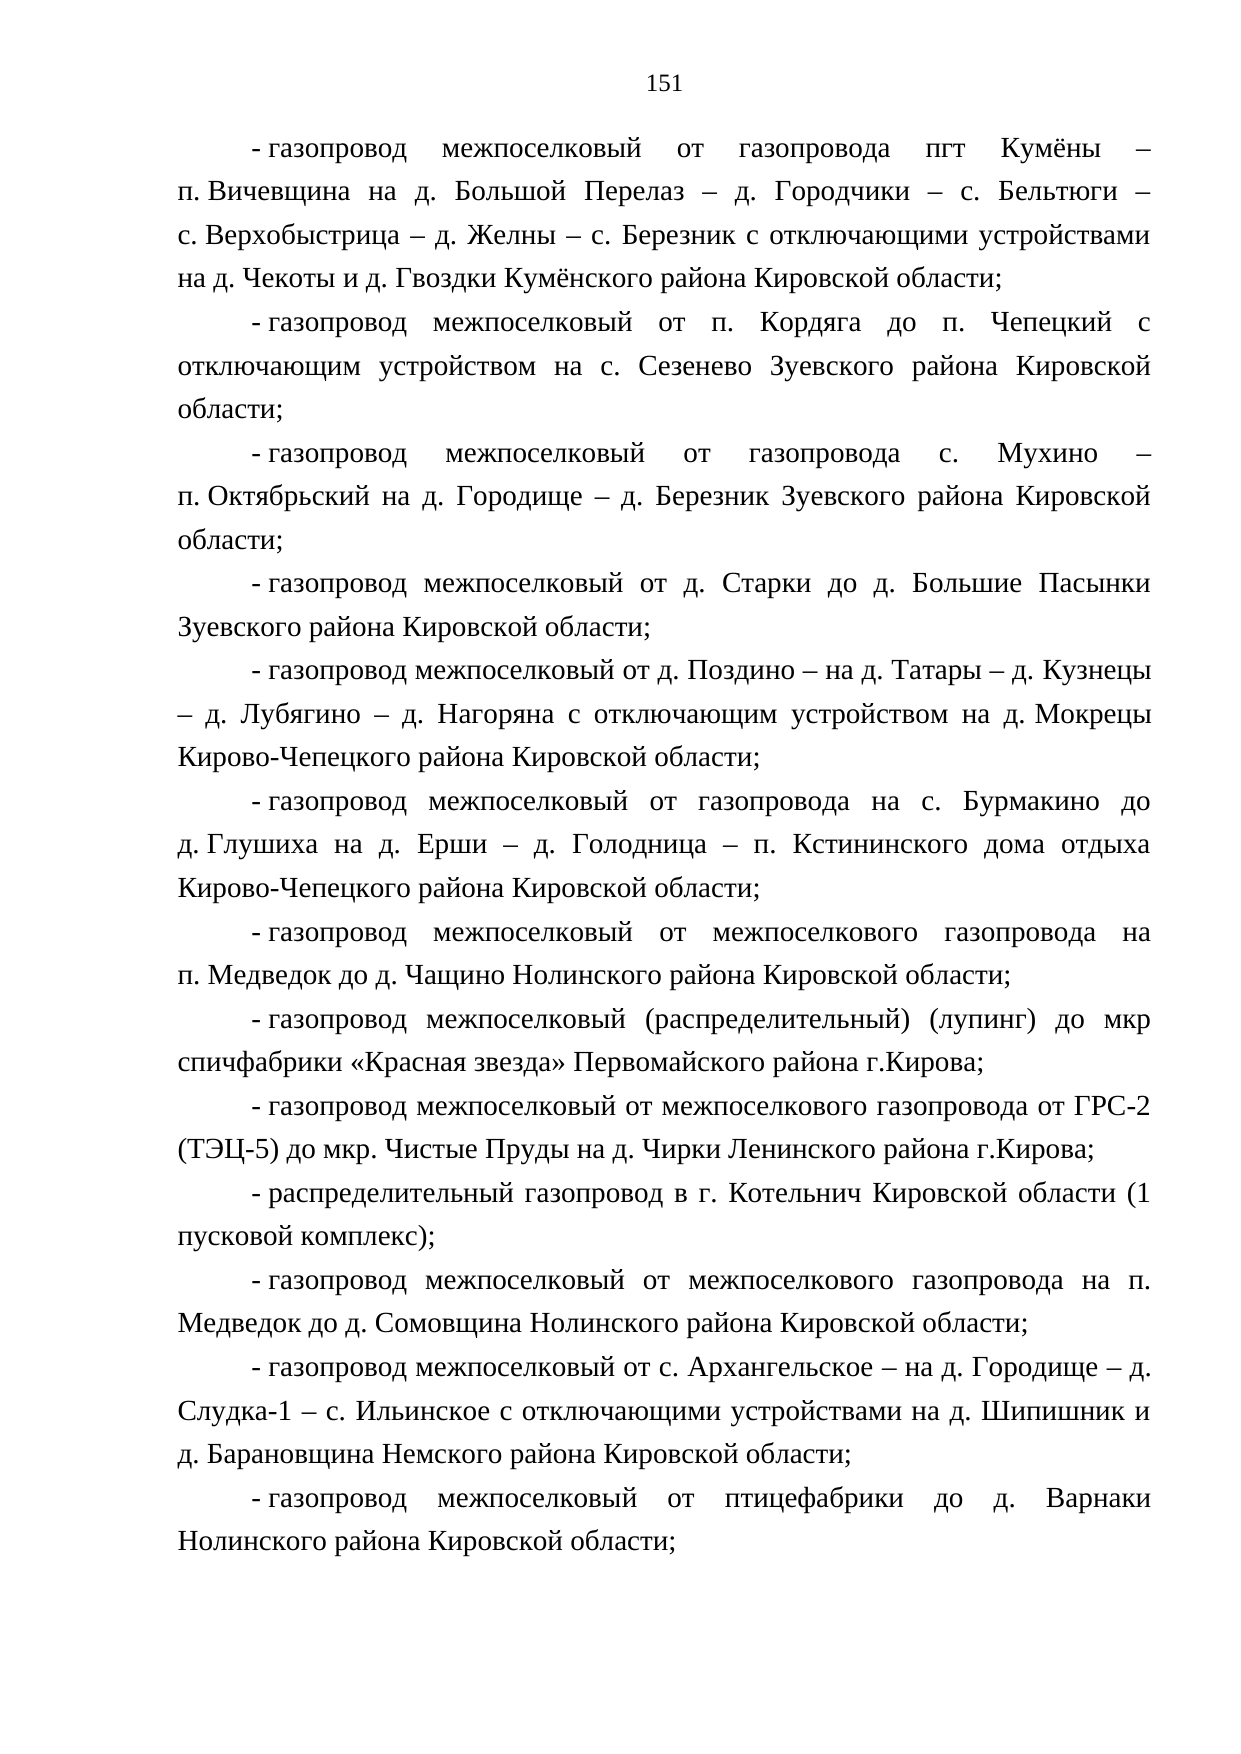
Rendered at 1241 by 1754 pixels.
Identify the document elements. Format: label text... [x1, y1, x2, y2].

text - распределительный газопровод в г. Котельнич Кировской области (1 пусковой комплекс); [177, 1175, 1152, 1252]
text - газопровод межпоселковый от межпоселкового газопровода на п. Медведок до д. Сомовщина Нолинского района Кировской области; [177, 1262, 1152, 1339]
text - газопровод межпоселковый от п. Кордяга до п. Чепецкий с отключающим устройством на с. Сезенево Зуевского района Кировской области; [177, 304, 1152, 425]
text - газопровод межпоселковый от межпоселкового газопровода от ГРС-2 (ТЭЦ-5) до мкр. Чистые Пруды на д. Чирки Ленинского района г.Кирова; [177, 1088, 1152, 1165]
text - газопровод межпоселковый от д. Поздино – на д. Татары – д. Кузнецы – д. Лубягино – д. Нагоряна с отключающим устройством на д. Мокрецы Кирово-Чепецкого района Кировской области; [177, 652, 1152, 773]
text - газопровод межпоселковый от д. Старки до д. Большие Пасынки Зуевского района Кировской области; [177, 565, 1152, 642]
text - газопровод межпоселковый от газопровода на с. Бурмакино до д. Глушиха на д. Ерши – д. Голодница – п. Кстининского дома отдыха Кирово-Чепецкого района Кировской области; [177, 783, 1152, 904]
text - газопровод межпоселковый от газопровода с. Мухино – п. Октябрьский на д. Городище – д. Березник Зуевского района Кировской области; [177, 435, 1152, 555]
text - газопровод межпоселковый от с. Архангельское – на д. Городище – д. Слудка-1 – с. Ильинское с отключающими устройствами на д. Шипишник и д. Барановщина Немского района Кировской области; [177, 1349, 1152, 1470]
text - газопровод межпоселковый от газопровода пгт Кумёны – п. Вичевщина на д. Большой Перелаз – д. Городчики – с. Бельтюги – с. Верхобыстрица – д. Желны – с. Березник с отключающими устройствами на д. Чекоты и д. Гвоздки Кумёнского района Кировской области; [177, 130, 1152, 294]
text - газопровод межпоселковый (распределительный) (лупинг) до мкр спичфабрики «Красная звезда» Первомайского района г.Кирова; [177, 1001, 1152, 1078]
text - газопровод межпоселковый от межпоселкового газопровода на п. Медведок до д. Чащино Нолинского района Кировской области; [177, 914, 1152, 991]
text - газопровод межпоселковый от птицефабрики до д. Варнаки Нолинского района Кировской области; [177, 1480, 1152, 1557]
